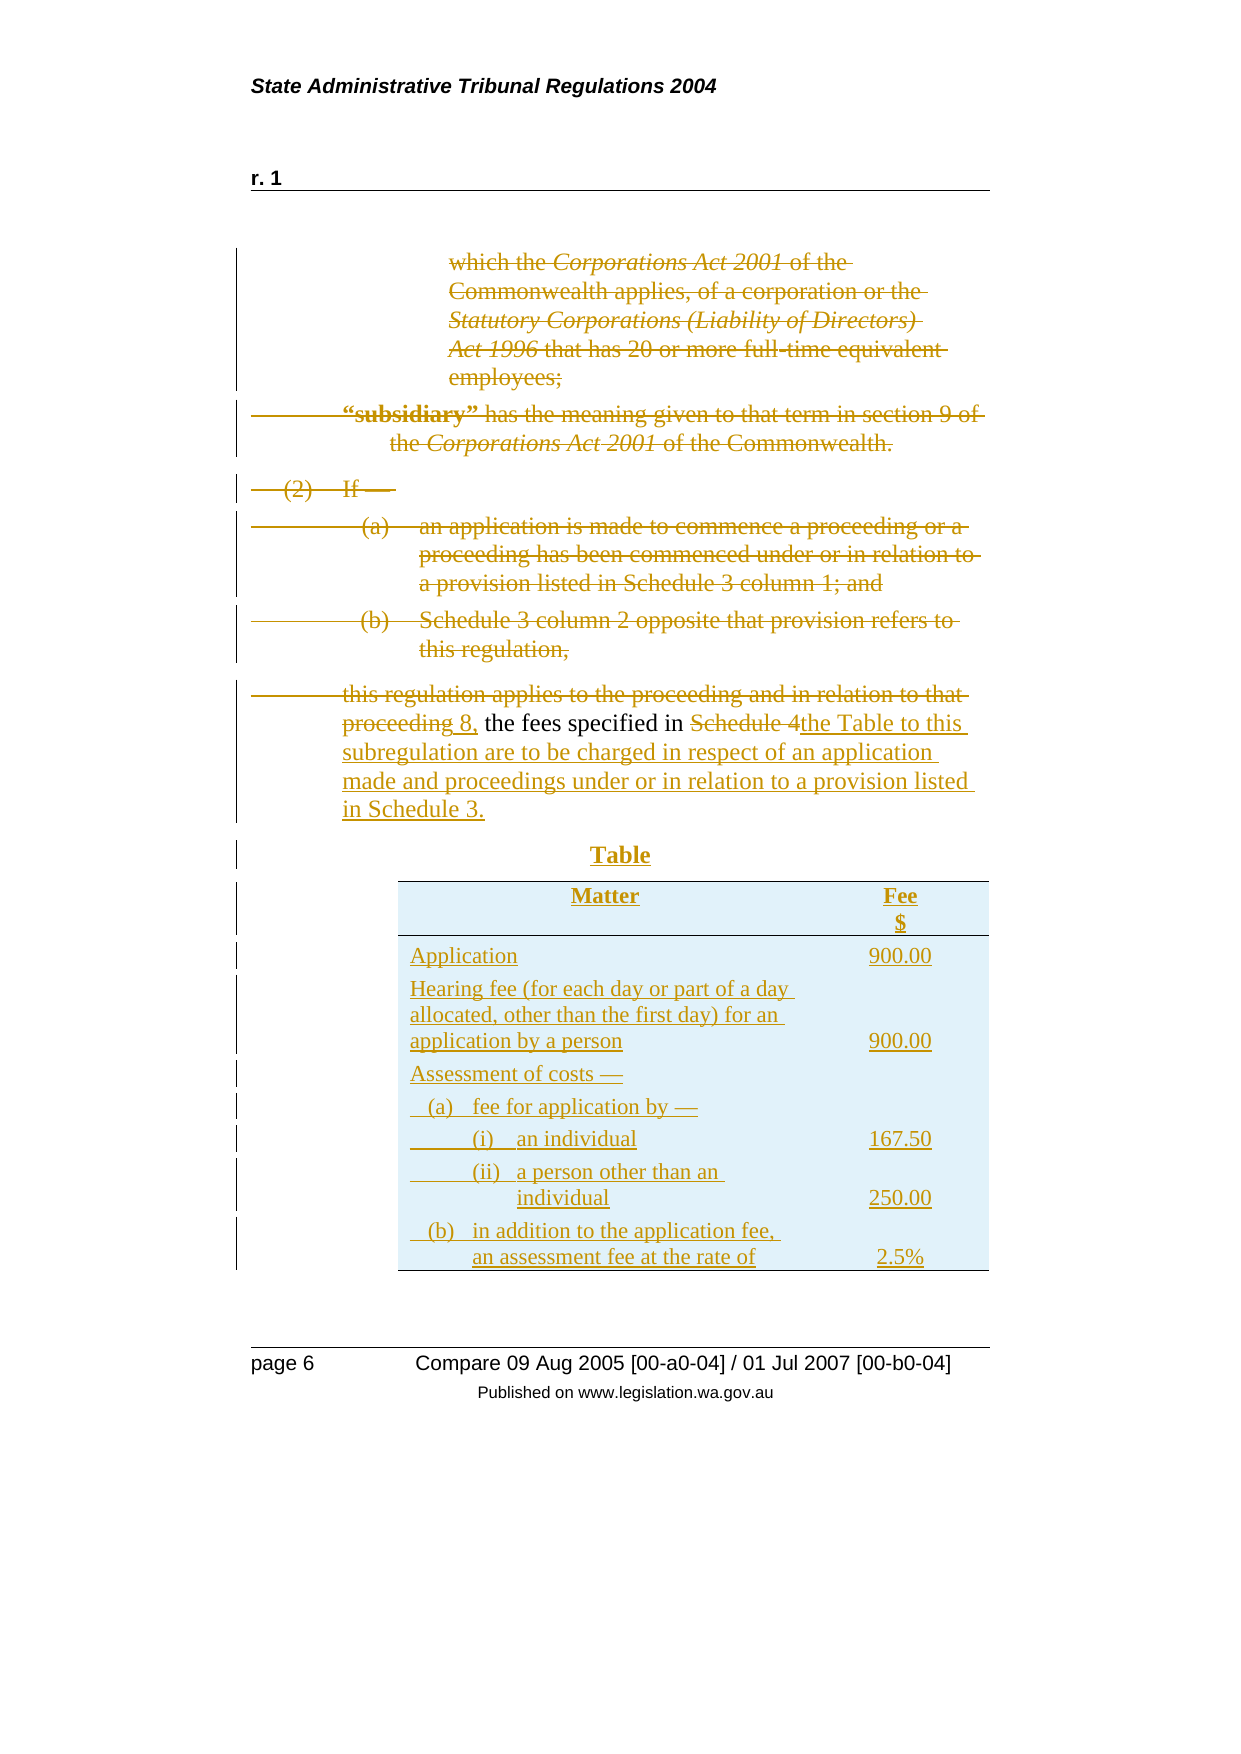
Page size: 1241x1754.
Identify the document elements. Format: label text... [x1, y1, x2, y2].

text the fees specified in [251, 679, 990, 823]
